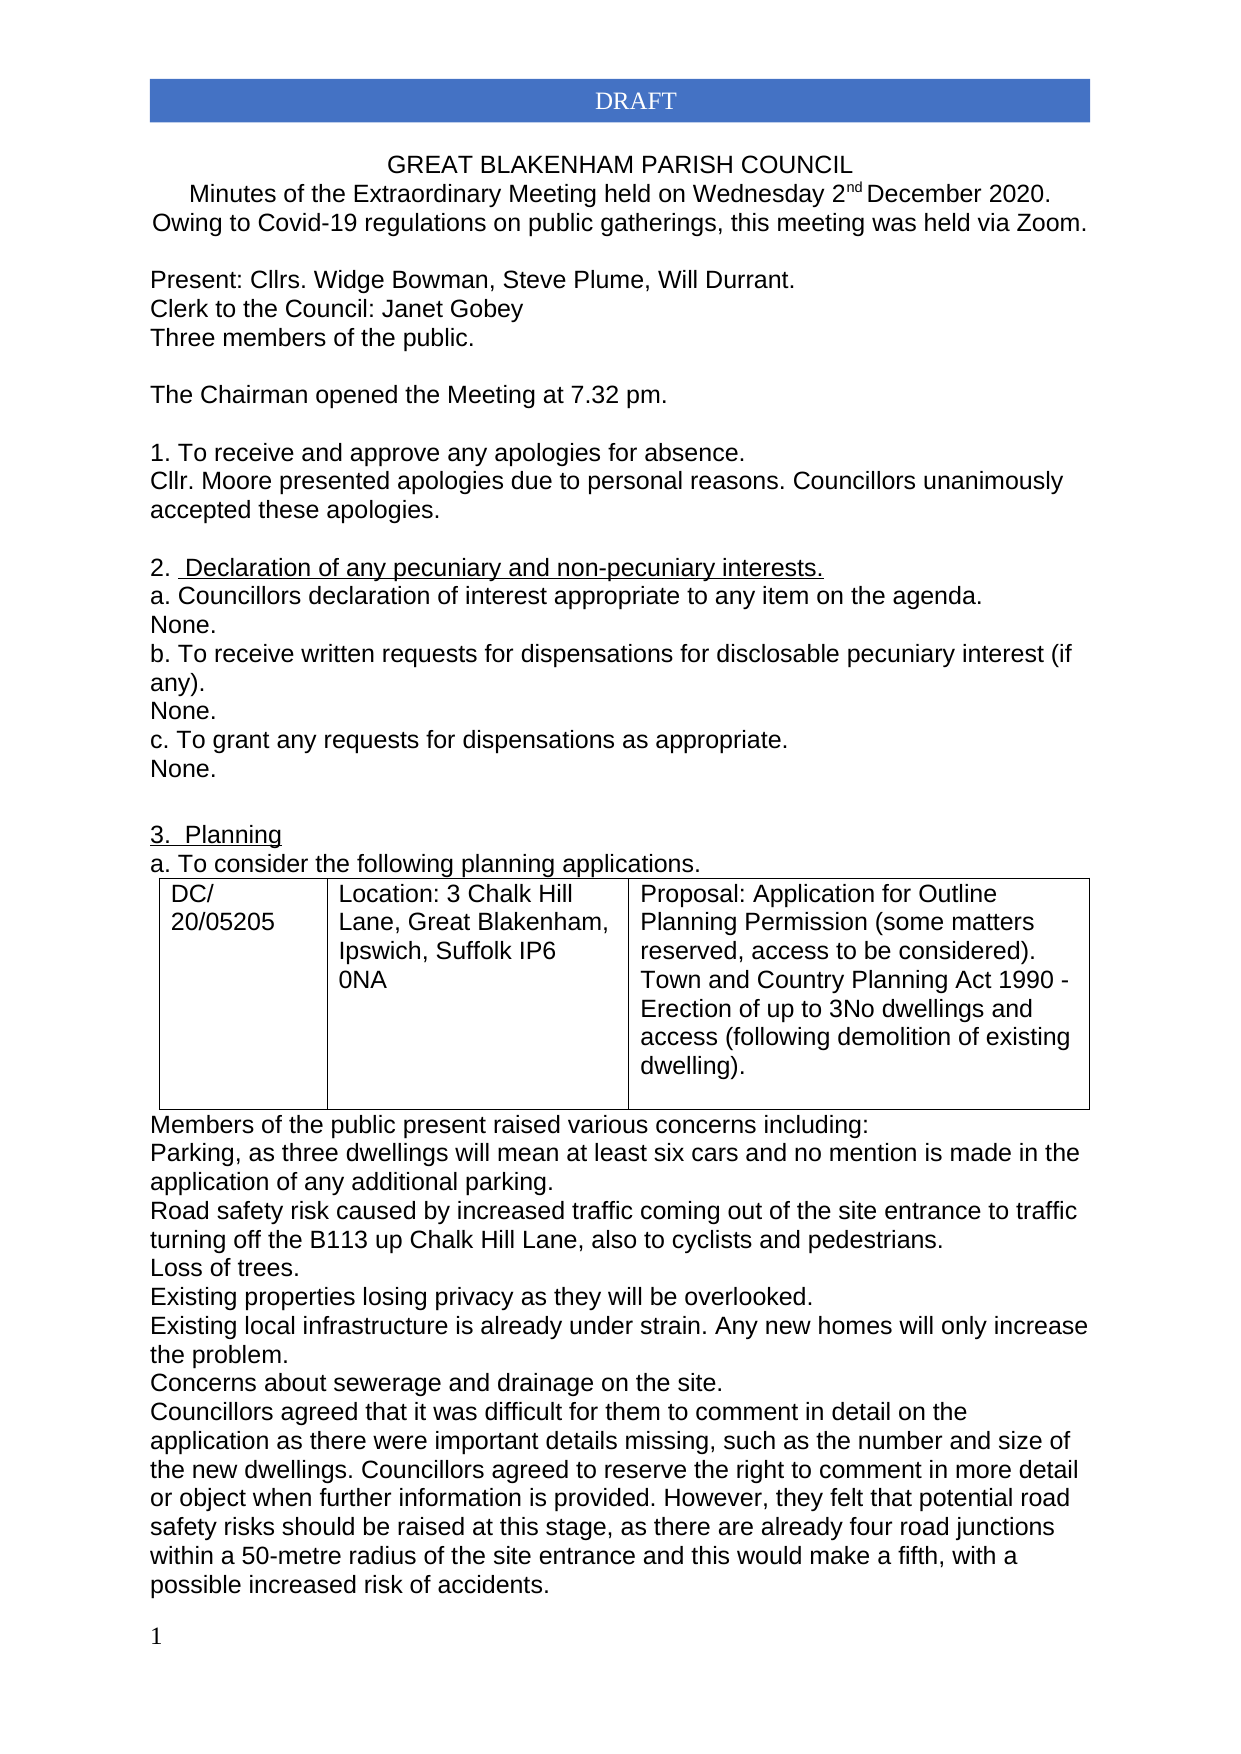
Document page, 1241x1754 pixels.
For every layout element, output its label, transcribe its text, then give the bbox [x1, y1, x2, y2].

text Existing local infrastructure is already under strain. Any new homes will only increase the problem. [150, 1311, 1090, 1368]
text b. To receive written requests for dispensations for disclosable pecuniary interest (if any). [150, 639, 1090, 696]
text 2. Declaration of any pecuniary and non-pecuniary interests. [150, 552, 1090, 581]
text a. Councillors declaration of interest appropriate to any item on the agenda. [150, 581, 1090, 610]
text Clerk to the Council: Janet Gobey [150, 294, 1090, 322]
text Councillors agreed that it was difficult for them to comment in detail on the application as there were important details missing, such as the number and size of the new dwellings. Councillors agreed to reserve the right to comment in more detail or object when further information is provided. However, they felt that potential road safety risks should be raised at this stage, as there are already four road junctions within a 50-metre radius of the site entrance and this would make a fifth, with a possible increased risk of accidents. [150, 1397, 1090, 1598]
text GREAT BLAKENHAM PARISH COUNCIL [150, 150, 1090, 179]
text Parking, as three dwellings will mean at least six cars and no mention is made in the application of any additional parking. [150, 1138, 1090, 1196]
text Three members of the public. [150, 322, 1090, 351]
text Owing to Covid-19 regulations on public gatherings, this meeting was held via Zoom. [150, 207, 1090, 236]
text 3. Planning [150, 811, 1090, 849]
text a. To consider the following planning applications. [150, 849, 1090, 877]
table_header Location: 3 Chalk Hill Lane, Great Blakenham, Ipswich, Suffolk IP6 0NA [328, 879, 628, 1108]
text Cllr. Moore presented apologies due to personal reasons. Councillors unanimously accepted these apologies. [150, 466, 1090, 524]
text None. [150, 610, 1090, 639]
text Existing properties losing privacy as they will be overlooked. [150, 1282, 1090, 1311]
text Members of the public present raised various concerns including: [150, 1109, 1090, 1138]
table_header Proposal: Application for Outline Planning Permission (some matters reserved, access to be considered). Town and Country Planning Act 1990 - Erection of up to 3No dwellings and access (following demolition of existing dwelling). [629, 879, 1089, 1108]
text 1. To receive and approve any apologies for absence. [150, 437, 1090, 466]
text Concerns about sewerage and drainage on the site. [150, 1368, 1090, 1397]
text c. To grant any requests for dispensations as appropriate. [150, 725, 1090, 754]
table_header DC/20/05205 [160, 879, 327, 1108]
text The Chairman opened the Meeting at 7.32 pm. [150, 380, 1090, 409]
text None. [150, 696, 1090, 725]
text Minutes of the Extraordinary Meeting held on Wednesday 2nd December 2020. [150, 179, 1090, 207]
text Loss of trees. [150, 1253, 1090, 1282]
text Present: Cllrs. Widge Bowman, Steve Plume, Will Durrant. [150, 265, 1090, 294]
text None. [150, 754, 1090, 782]
text Road safety risk caused by increased traffic coming out of the site entrance to traffic turning off the B113 up Chalk Hill Lane, also to cyclists and pedestrians. [150, 1196, 1090, 1253]
